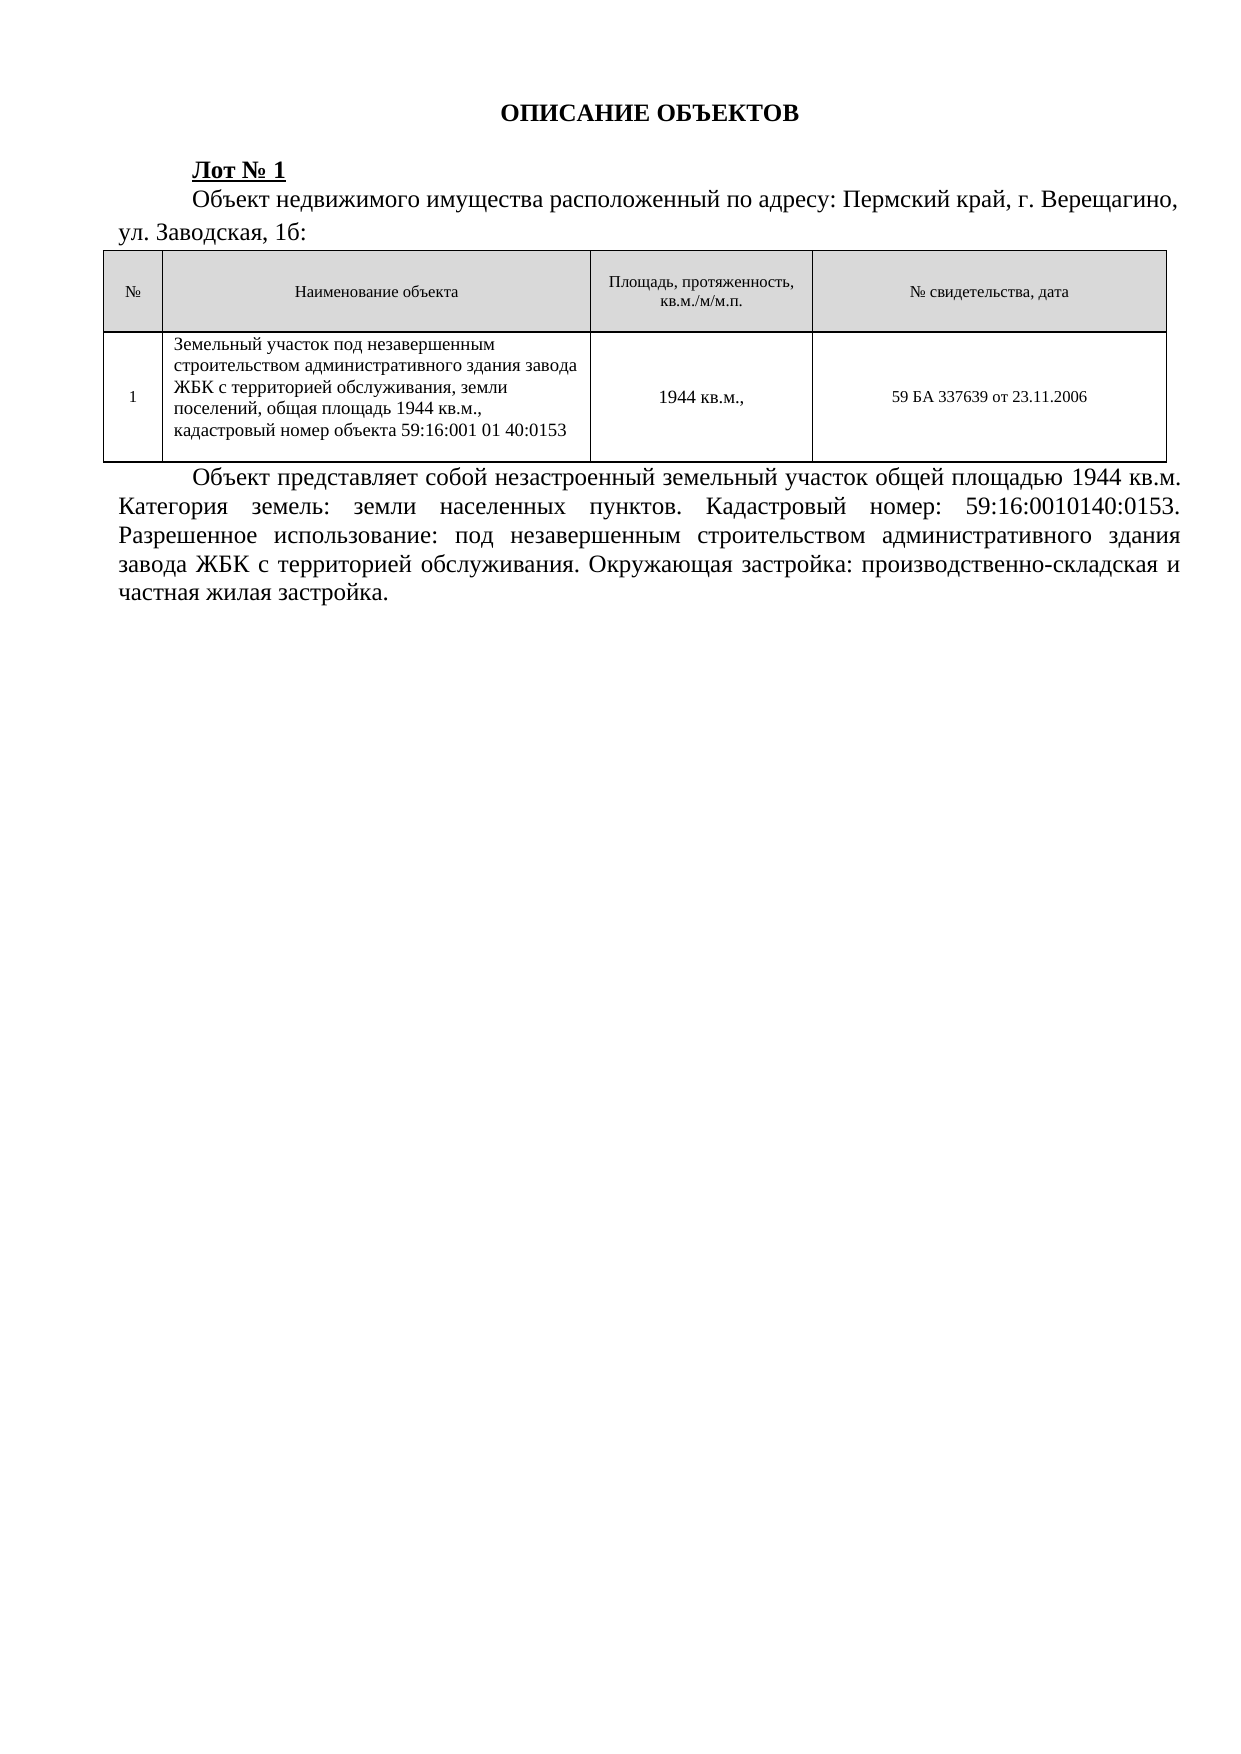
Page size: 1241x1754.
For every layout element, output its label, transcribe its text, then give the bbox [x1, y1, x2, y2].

table_cell Земельный участок под незавершенным строительством административного здания завода ЖБК с территорией обслуживания, земли поселений, общая площадь 1944 кв.м., кадастровый номер объекта 59:16:001 01 40:0153 [163, 333, 590, 461]
table_header Площадь, протяженность, кв.м./м/м.п. [591, 251, 812, 331]
table_header Наименование объекта [163, 251, 590, 331]
table_cell 1 [104, 333, 162, 461]
table_header № [104, 251, 162, 331]
text Объект представляет собой незастроенный земельный участок общей площадью 1944 кв.м. Категория земель: земли населенных пунктов. Кадастровый номер: 59:16:0010140:0153. Разрешенное использование: под незавершенным строительством административного здания завода ЖБК с территорией обслуживания. Окружающая застройка: производственно-складская и частная жилая застройка. [118, 462, 1181, 606]
text Лот № 1 [118, 155, 1181, 184]
text Объект недвижимого имущества расположенный по адресу: Пермский край, г. Верещагино, ул. Заводская, 1б: [118, 184, 1181, 246]
table_cell 1944 кв.м., [591, 333, 812, 461]
table_cell 59 БА 337639 от 23.11.2006 [813, 333, 1166, 461]
table_header № свидетельства, дата [813, 251, 1166, 331]
text ОПИСАНИЕ ОБЪЕКТОВ [118, 98, 1181, 127]
